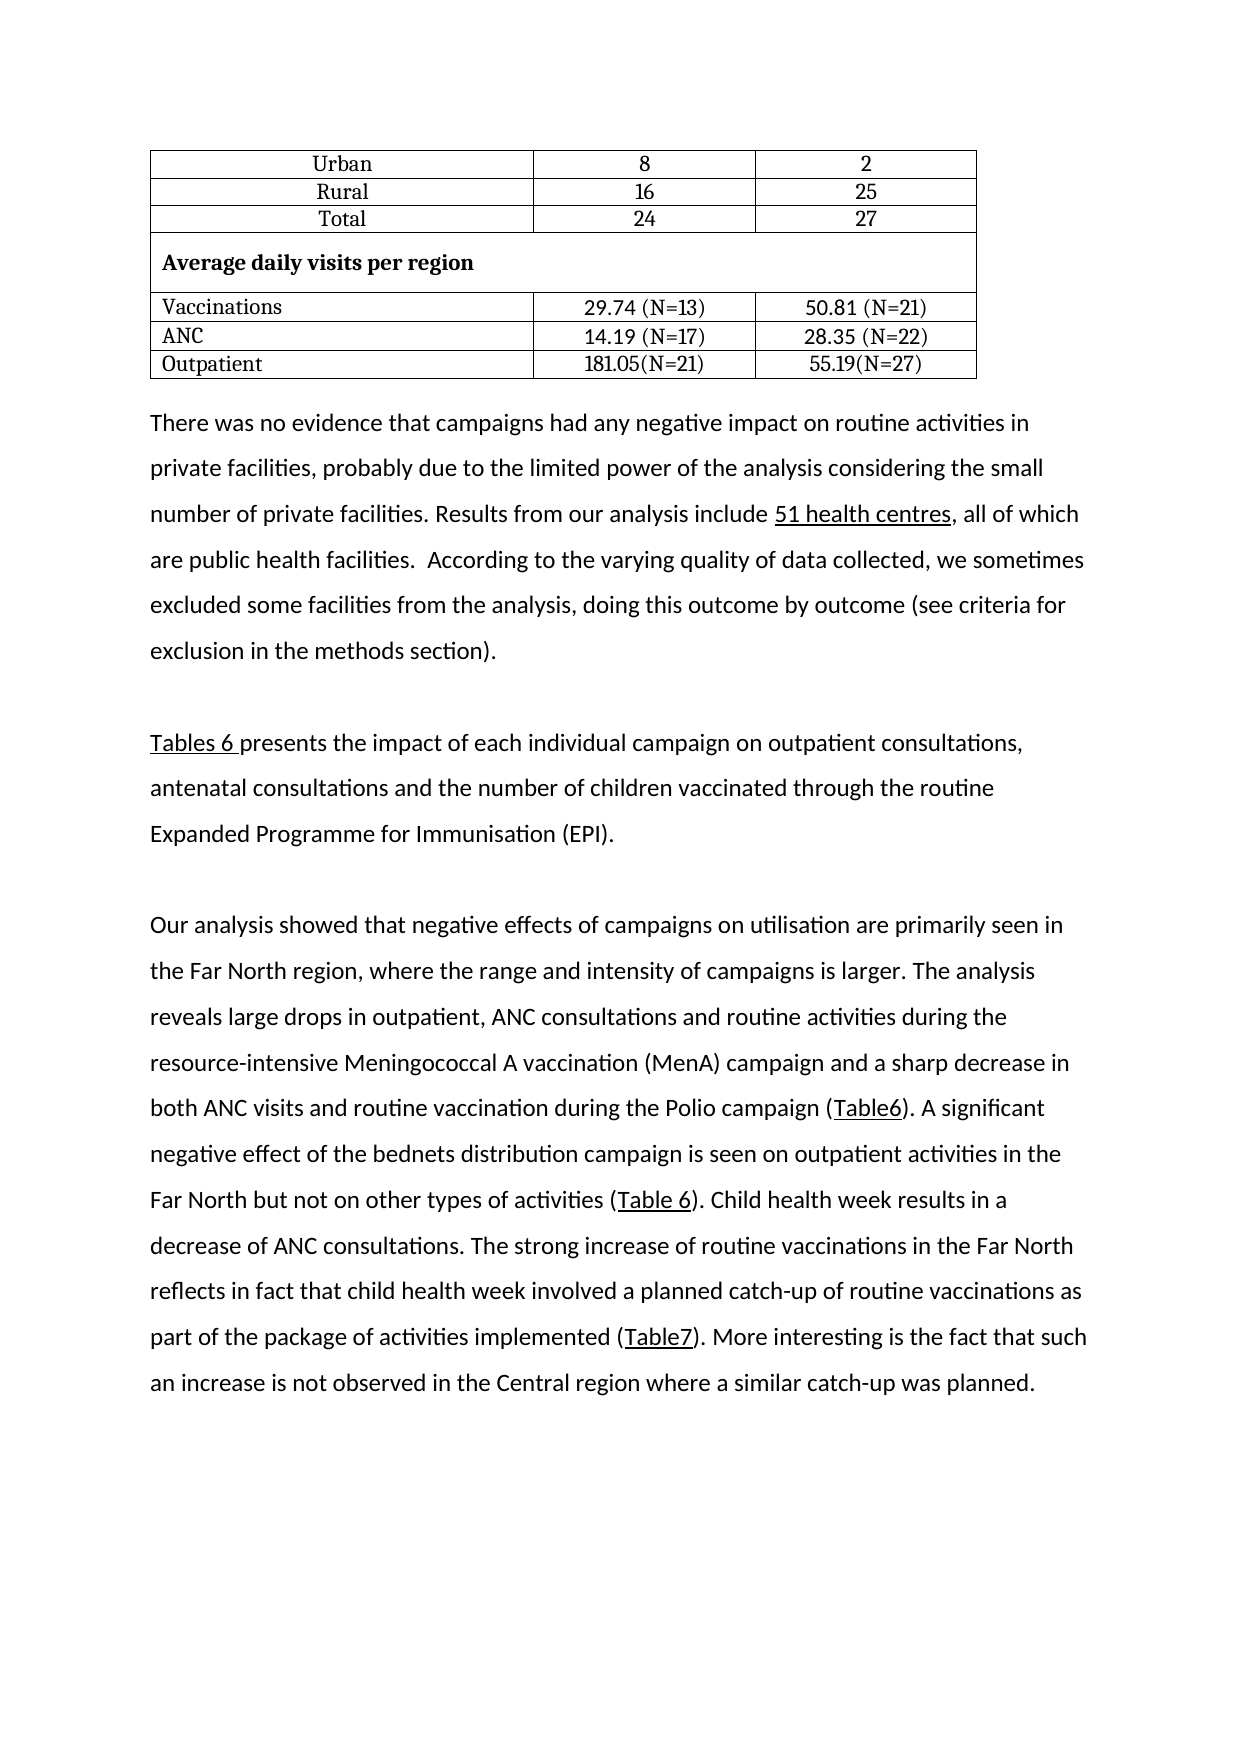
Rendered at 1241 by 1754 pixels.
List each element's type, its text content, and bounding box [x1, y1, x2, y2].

table_cell 50.81 (N=21) [756, 293, 976, 321]
table_cell 24 [534, 206, 755, 232]
table_cell Outpatient [151, 351, 533, 378]
table_cell 8 [534, 151, 755, 177]
table_cell 55.19(N=27) [756, 351, 976, 378]
table_cell 28.35 (N=22) [756, 322, 976, 350]
table_cell Vaccinations [151, 293, 533, 321]
table_cell Average daily visits per region [151, 233, 976, 292]
table_cell 14.19 (N=17) [534, 322, 755, 350]
table_cell 25 [756, 179, 976, 205]
table_cell 27 [756, 206, 976, 232]
table_cell 29.74 (N=13) [534, 293, 755, 321]
text There was no evidence that campaigns had any negative impact on routine activities in private facilities, probably due to the limited power of the analysis considering the small number of private facilities. Results from our analysis include 51 health centres, all of which are public health facilities. According to the varying quality of data collected, we sometimes excluded some facilities from the analysis, doing this outcome by outcome (see criteria for exclusion in the methods section). [150, 407, 1090, 666]
table_cell Rural [151, 179, 533, 205]
table_cell Urban [151, 151, 533, 177]
text Tables 6 presents the impact of each individual campaign on outpatient consultations, antenatal consultations and the number of children vaccinated through the routine Expanded Programme for Immunisation (EPI). [150, 727, 1090, 849]
table_cell Total [151, 206, 533, 232]
table_cell ANC [151, 322, 533, 350]
table_cell 16 [534, 179, 755, 205]
table_cell 2 [756, 151, 976, 177]
text Our analysis showed that negative effects of campaigns on utilisation are primarily seen in the Far North region, where the range and intensity of campaigns is larger. The analysis reveals large drops in outpatient, ANC consultations and routine activities during the resource-intensive Meningococcal A vaccination (MenA) campaign and a sharp decrease in both ANC visits and routine vaccination during the Polio campaign (Table6). A significant negative effect of the bednets distribution campaign is seen on outpatient activities in the Far North but not on other types of activities (Table 6). Child health week results in a decrease of ANC consultations. The strong increase of routine vaccinations in the Far North reflects in fact that child health week involved a planned catch-up of routine vaccinations as part of the package of activities implemented (Table7). More interesting is the fact that such an increase is not observed in the Central region where a similar catch-up was planned. [150, 910, 1090, 1397]
table_cell 181.05(N=21) [534, 351, 755, 378]
